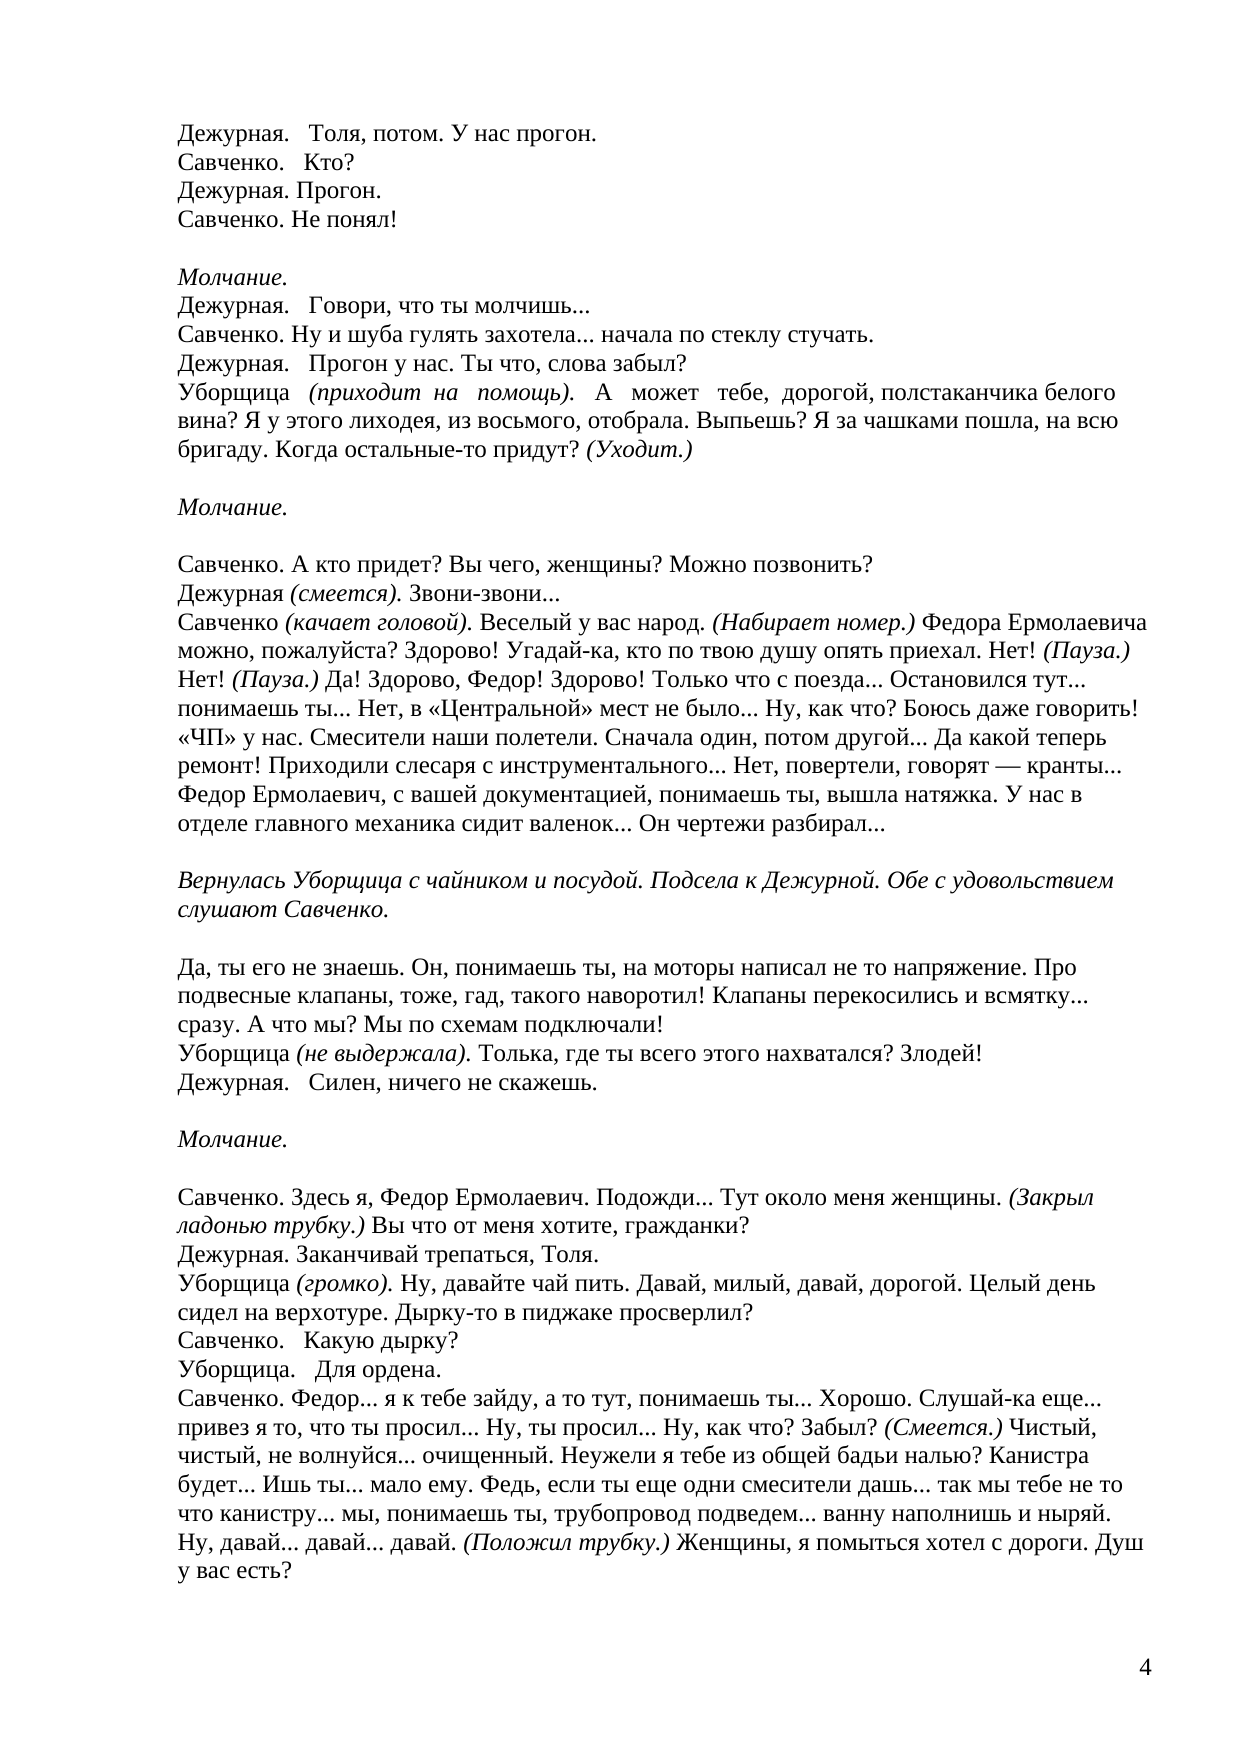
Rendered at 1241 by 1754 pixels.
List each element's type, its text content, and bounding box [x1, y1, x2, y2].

text Уборщица (приходит на помощь). А может тебе, дорогой, полстаканчика белого вина? Я у этого лиходея, из восьмого, отобрала. Выпьешь? Я за чашками пошла, на всю бригаду. Когда остальные-то придут? (Уходит.) [177, 377, 1152, 463]
text Савченко. Какую дырку? [177, 1326, 1152, 1354]
text Дежурная (смеется). Звони-звони... [177, 578, 1152, 607]
text Дежурная. Прогон. [177, 176, 1152, 204]
text Молчание. [177, 262, 1152, 291]
text Савченко. Кто? [177, 147, 1152, 176]
text Дежурная. Заканчивай трепаться, Толя. [177, 1239, 1152, 1268]
text Дежурная. Говори, что ты молчишь... [177, 291, 1152, 319]
text Да, ты его не знаешь. Он, понимаешь ты, на моторы написал не то напряжение. Про подвесные клапаны, тоже, гад, такого наворотил! Клапаны перекосились и всмятку... сразу. А что мы? Мы по схемам подключали! [177, 952, 1152, 1038]
text Савченко. Ну и шуба гулять захотела... начала по стеклу стучать. [177, 319, 1152, 348]
text Савченко. А кто придет? Вы чего, женщины? Можно позвонить? [177, 549, 1152, 578]
text Уборщица. Для ордена. [177, 1354, 1152, 1383]
text Молчание. [177, 492, 1152, 521]
text Уборщица (не выдержала). Толька, где ты всего этого нахватался? Злодей! [177, 1038, 1152, 1067]
text Дежурная. Толя, потом. У нас прогон. [177, 118, 1152, 147]
text Савченко. Не понял! [177, 204, 1152, 233]
text Вернулась Уборщица с чайником и посудой. Подсела к Дежурной. Обе с удовольствием слушают Савченко. [177, 866, 1152, 923]
text Савченко. Здесь я, Федор Ермолаевич. Подожди... Тут около меня женщины. (Закрыл ладонью трубку.) Вы что от меня хотите, гражданки? [177, 1182, 1152, 1239]
text Дежурная. Силен, ничего не скажешь. [177, 1067, 1152, 1096]
text Молчание. [177, 1124, 1152, 1153]
text Савченко. Федор... я к тебе зайду, а то тут, понимаешь ты... Хорошо. Слушай-ка еще... привез я то, что ты просил... Ну, ты просил... Ну, как что? Забыл? (Смеется.) Чистый, чистый, не волнуйся... очищенный. Неужели я тебе из общей бадьи налью? Канистра будет... Ишь ты... мало ему. Федь, если ты еще одни смесители дашь... так мы тебе не то что канистру... мы, понимаешь ты, трубопровод подведем... ванну наполнишь и ныряй. Ну, давай... давай... давай. (Положил трубку.) Женщины, я помыться хотел с дороги. Душ у вас есть? [177, 1383, 1152, 1584]
text Савченко (качает головой). Веселый у вас народ. (Набирает номер.) Федора Ермолаевича можно, пожалуйста? Здорово! Угадай-ка, кто по твою душу опять приехал. Нет! (Пауза.) Нет! (Пауза.) Да! Здорово, Федор! Здорово! Только что с поезда... Остановился тут... понимаешь ты... Нет, в «Центральной» мест не было... Ну, как что? Боюсь даже говорить! «ЧП» у нас. Смесители наши полетели. Сначала один, потом другой... Да какой теперь ремонт! Приходили слесаря с инструментального... Нет, повертели, говорят — кранты... Федор Ермолаевич, с вашей документацией, понимаешь ты, вышла натяжка. У нас в отделе главного механика сидит валенок... Он чертежи разбирал... [177, 607, 1152, 837]
text Уборщица (громко). Ну, давайте чай пить. Давай, милый, давай, дорогой. Целый день сидел на верхотуре. Дырку-то в пиджаке просверлил? [177, 1268, 1152, 1326]
text Дежурная. Прогон у нас. Ты что, слова забыл? [177, 348, 1152, 377]
